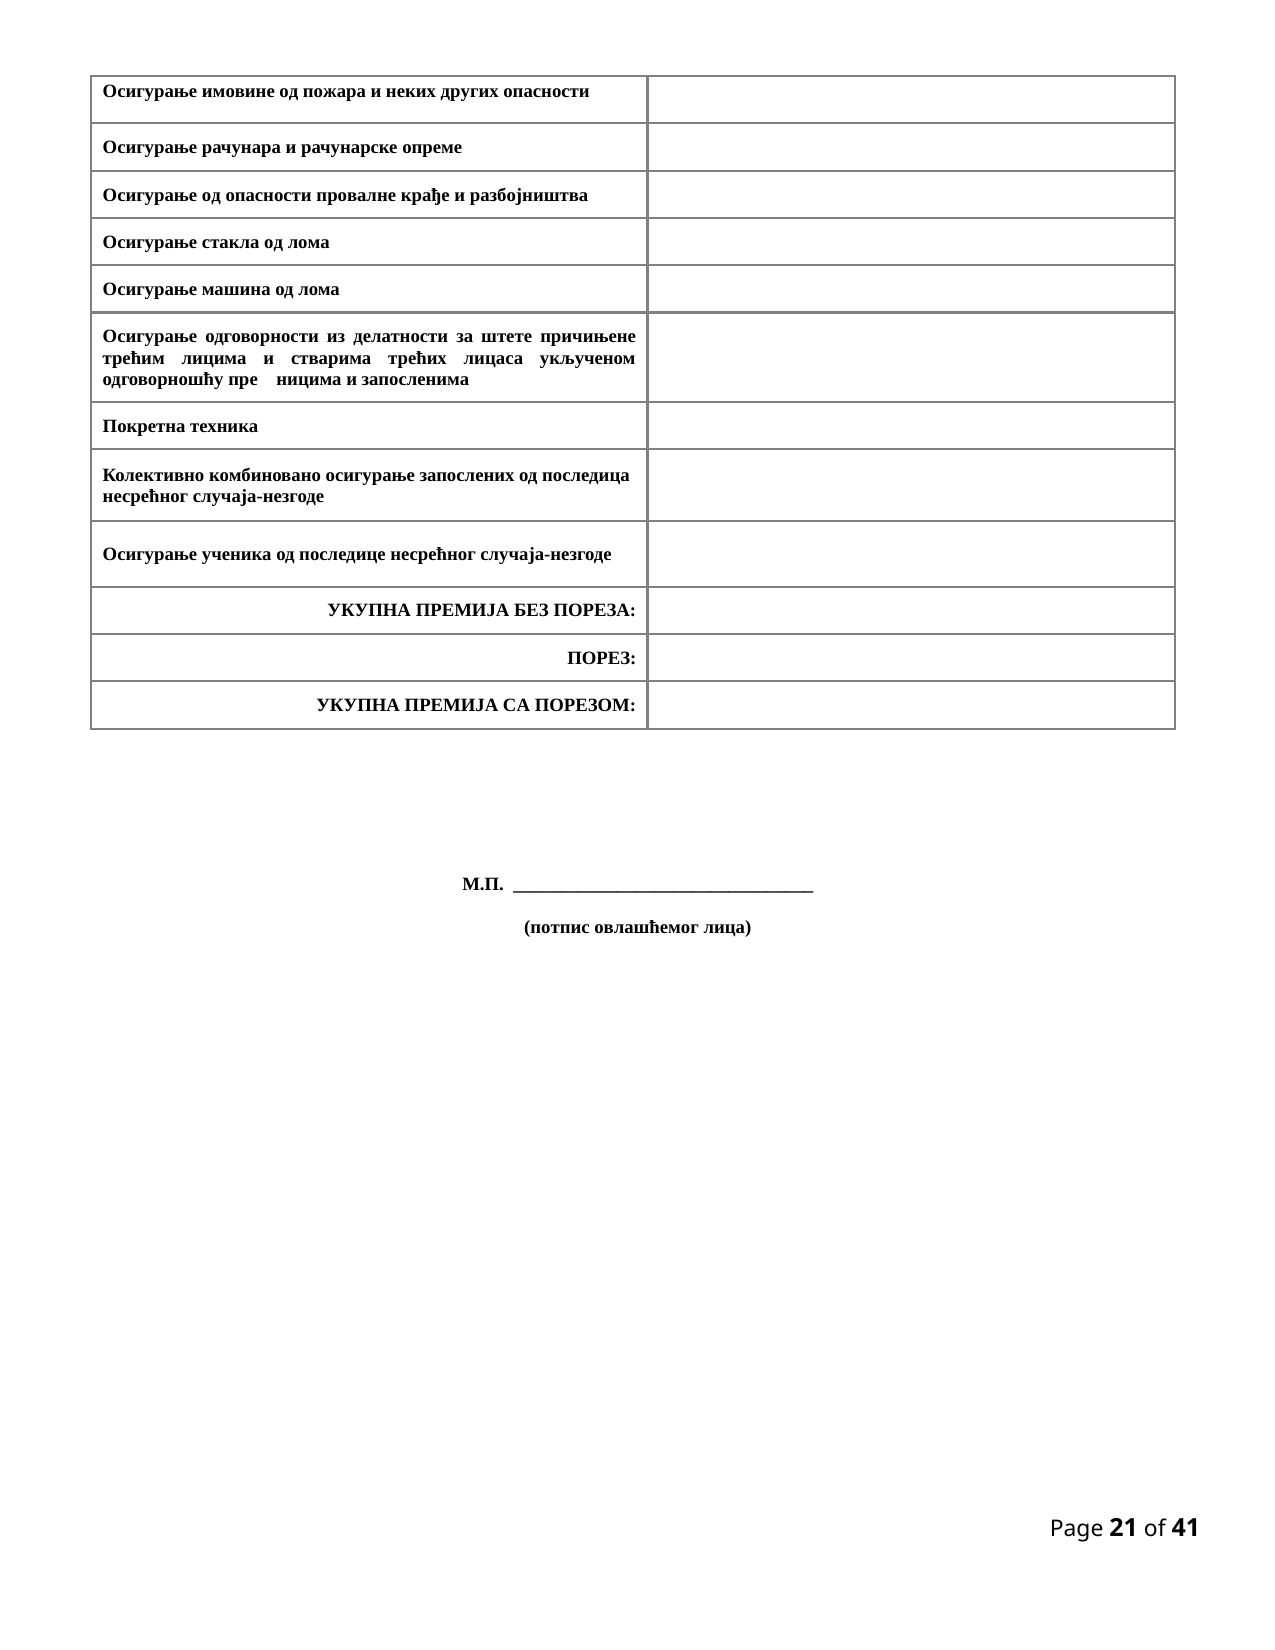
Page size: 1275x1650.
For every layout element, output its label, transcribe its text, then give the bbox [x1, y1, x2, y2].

table_cell Покретна техника [92, 403, 646, 448]
table_cell УКУПНА ПРЕМИЈА БЕЗ ПОРЕЗА: [92, 588, 646, 633]
table_cell [649, 124, 1174, 169]
table_cell [649, 635, 1174, 680]
table_cell Oсигурање стакла од лома [92, 219, 646, 264]
text (потпис овлашћемог лица) [75, 916, 1200, 938]
table_cell [649, 403, 1174, 448]
table_cell Осигурање имовине од пожара и неких других опасности [92, 77, 646, 122]
table_cell УКУПНА ПРЕМИЈА СА ПОРЕЗОМ: [92, 682, 646, 727]
text М.П. ________________________________ [75, 873, 1200, 895]
table_cell [649, 266, 1174, 311]
table_cell [649, 588, 1174, 633]
table_cell ПОРЕЗ: [92, 635, 646, 680]
table_cell Колективно комбиновано осигурање запослених од последица несрећног случаја-незгоде [92, 450, 646, 520]
table_cell [649, 682, 1174, 727]
table_cell Осигурање ученика од последице несрећног случаја-незгоде [92, 522, 646, 586]
table_cell [649, 314, 1174, 401]
table_cell Осигурање од опасности провалне крађе и разбојништва [92, 172, 646, 217]
table_cell [649, 219, 1174, 264]
table_cell Осигурање машина од лома [92, 266, 646, 311]
table_cell [649, 522, 1174, 586]
table_cell Осигурање одговорности из делатности за штете причињене трећим лицима и стварима трећих лицаса укљученом одговорношћу пре ницима и запосленима [92, 314, 646, 401]
table_cell [649, 172, 1174, 217]
table_cell [649, 450, 1174, 520]
table_cell Осигурање рачунара и рачунарске опреме [92, 124, 646, 169]
table_cell [649, 77, 1174, 122]
